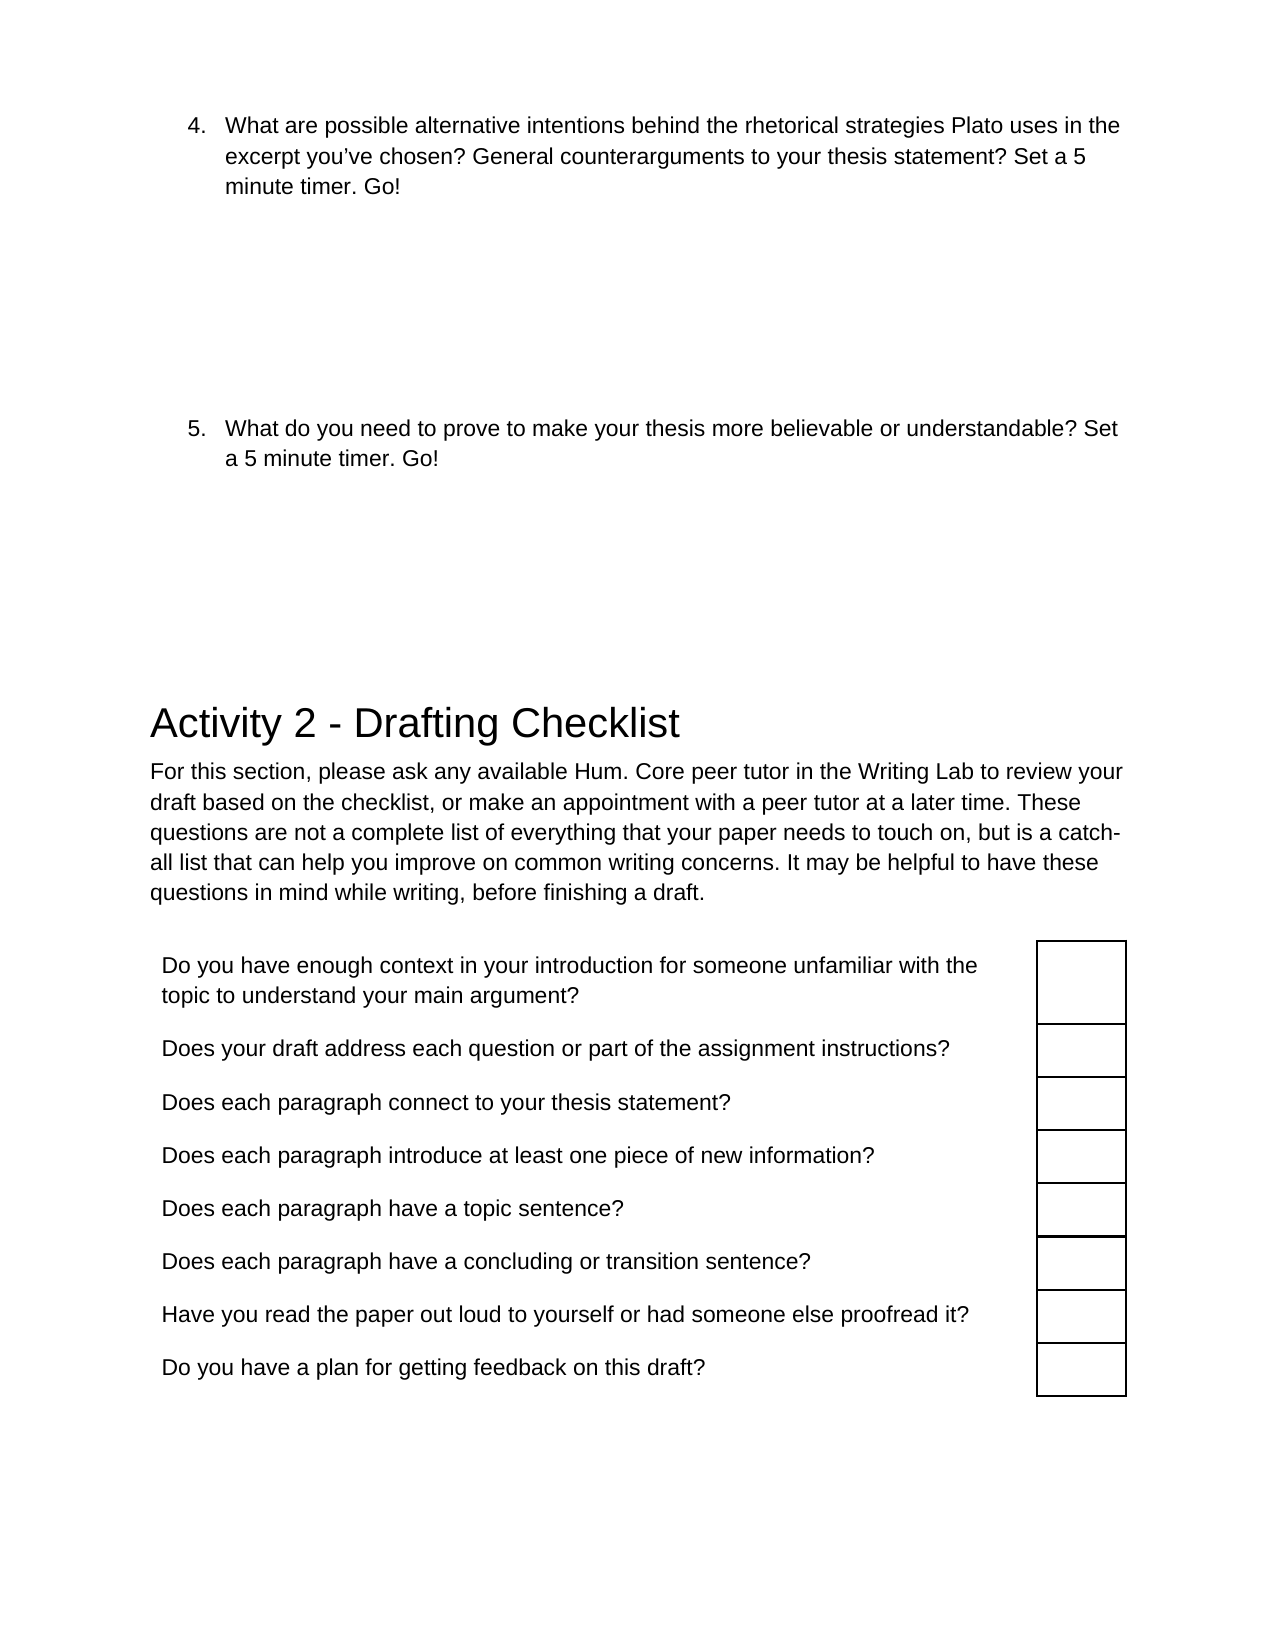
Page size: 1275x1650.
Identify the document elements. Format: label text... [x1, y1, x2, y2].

table_cell [1038, 1131, 1125, 1182]
text For this section, please ask any available Hum. Core peer tutor in the Writing Lab to review your draft based on the checklist, or make an appointment with a peer tutor at a later time. These questions are not a complete list of everything that your paper needs to touch on, but is a catch-all list that can help you improve on common writing concerns. It may be helpful to have these questions in mind while writing, before finishing a draft. [150, 758, 1125, 906]
table_cell [1038, 1184, 1125, 1235]
table_cell Does each paragraph have a topic sentence? [152, 1184, 1036, 1235]
table_header [1038, 942, 1125, 1023]
table_cell [1038, 1078, 1125, 1129]
table_header Do you have enough context in your introduction for someone unfamiliar with the topic to understand your main argument? [152, 942, 1036, 1023]
table_cell Have you read the paper out loud to yourself or had someone else proofread it? [152, 1291, 1036, 1342]
list What are possible alternative intentions behind the rhetorical strategies Plato uses in the excerpt you’ve chosen? General counterarguments to your thesis statement? Set a 5 minute timer. Go! [187, 112, 1125, 199]
list What do you need to prove to make your thesis more believable or understandable? Set a 5 minute timer. Go! [187, 414, 1125, 471]
table_cell Does your draft address each question or part of the assignment instructions? [152, 1025, 1036, 1076]
table_cell [1038, 1238, 1125, 1288]
table_cell [1038, 1291, 1125, 1342]
subtitle Activity 2 - Drafting Checklist [150, 698, 1125, 746]
table_cell [1038, 1025, 1125, 1076]
table_cell [1038, 1344, 1125, 1395]
table_cell Does each paragraph introduce at least one piece of new information? [152, 1131, 1036, 1182]
table_cell Do you have a plan for getting feedback on this draft? [152, 1344, 1036, 1395]
table_cell Does each paragraph have a concluding or transition sentence? [152, 1238, 1036, 1288]
table_cell Does each paragraph connect to your thesis statement? [152, 1078, 1036, 1129]
